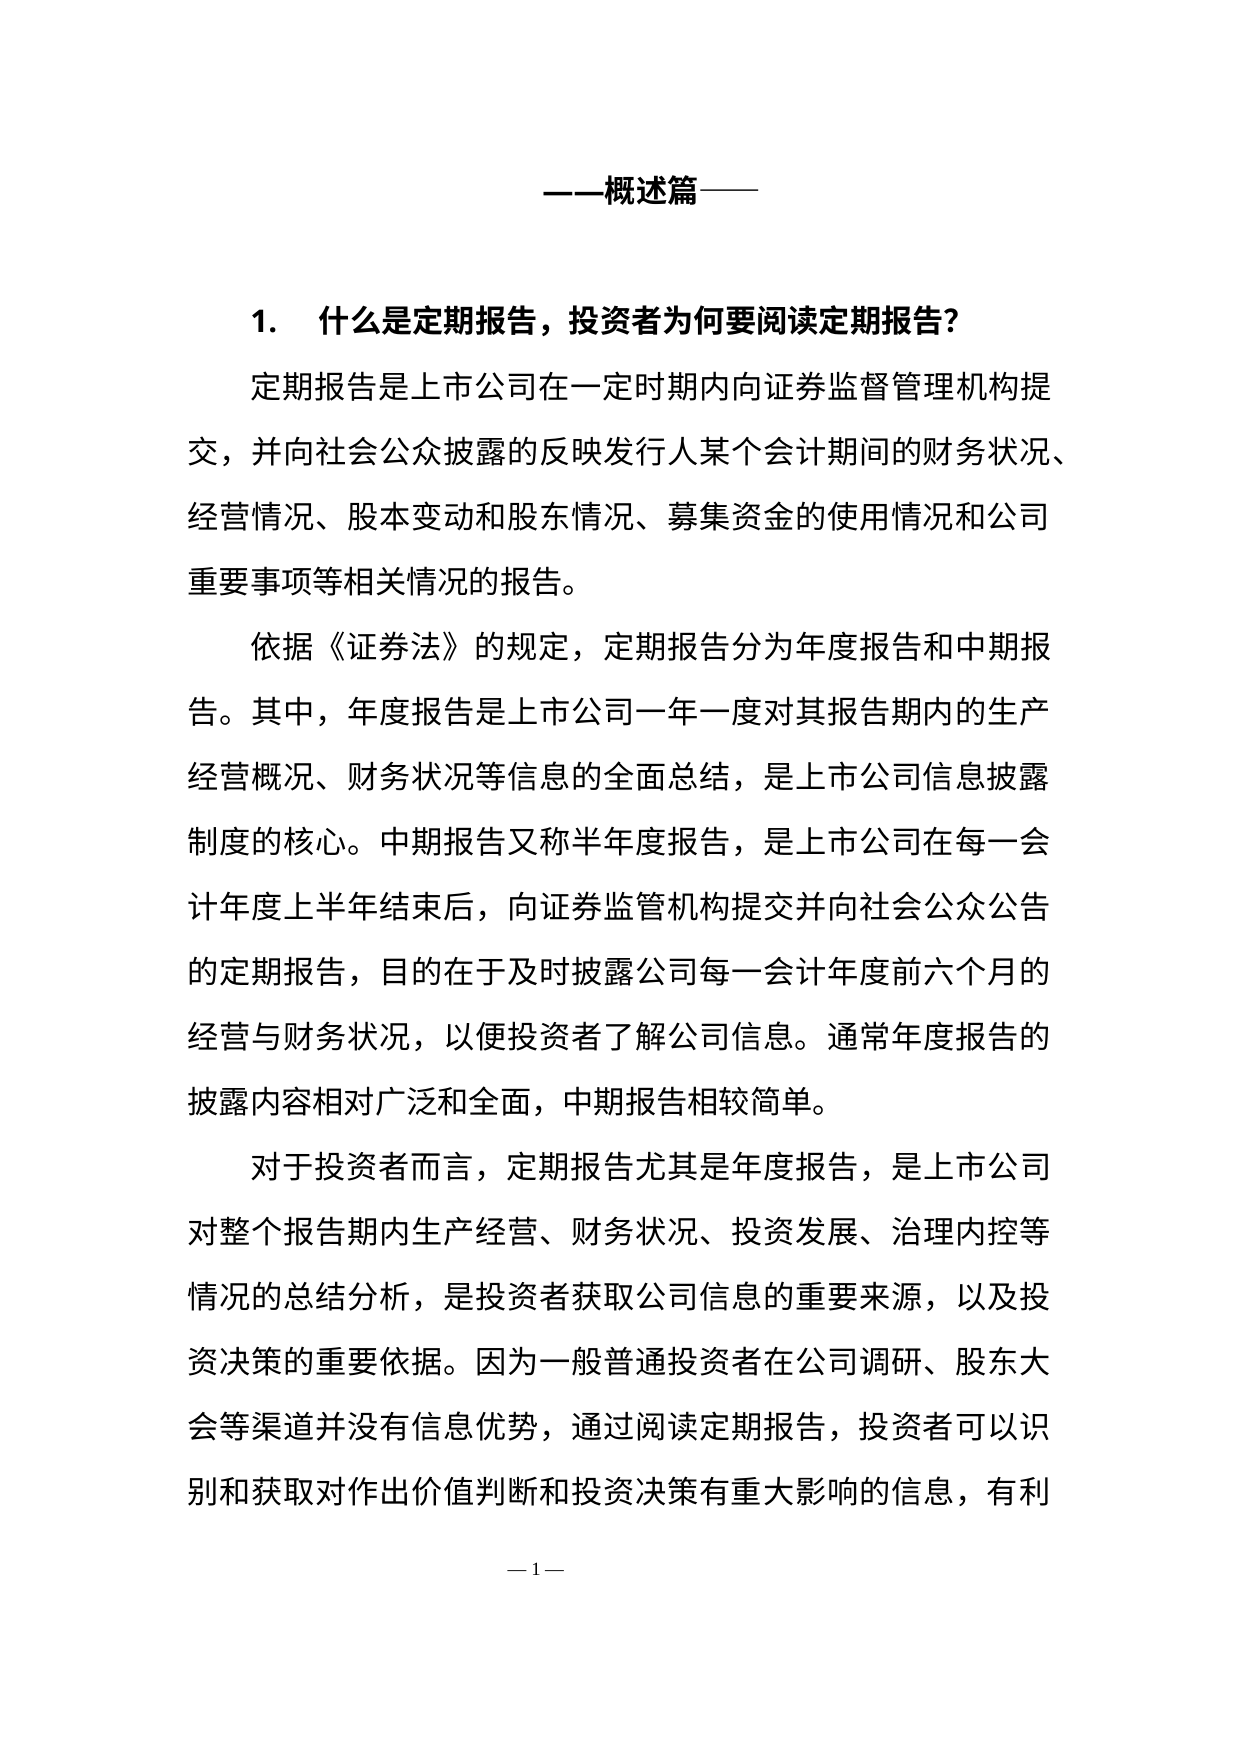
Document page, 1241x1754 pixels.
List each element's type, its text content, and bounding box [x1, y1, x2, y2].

subtitle ——概述篇—— [187, 157, 1053, 222]
text 定期报告是上市公司在一定时期内向证券监督管理机构提交，并向社会公众披露的反映发行人某个会计期间的财务状况、经营情况、股本变动和股东情况、募集资金的使用情况和公司重要事项等相关情况的报告。 [187, 352, 1053, 612]
text 依据《证券法》的规定，定期报告分为年度报告和中期报告。其中，年度报告是上市公司一年一度对其报告期内的生产经营概况、财务状况等信息的全面总结，是上市公司信息披露制度的核心。中期报告又称半年度报告，是上市公司在每一会计年度上半年结束后，向证券监管机构提交并向社会公众公告的定期报告，目的在于及时披露公司每一会计年度前六个月的经营与财务状况，以便投资者了解公司信息。通常年度报告的披露内容相对广泛和全面，中期报告相较简单。 [187, 612, 1053, 1132]
subtitle 什么是定期报告，投资者为何要阅读定期报告？ [187, 287, 1053, 352]
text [187, 1132, 1053, 1522]
